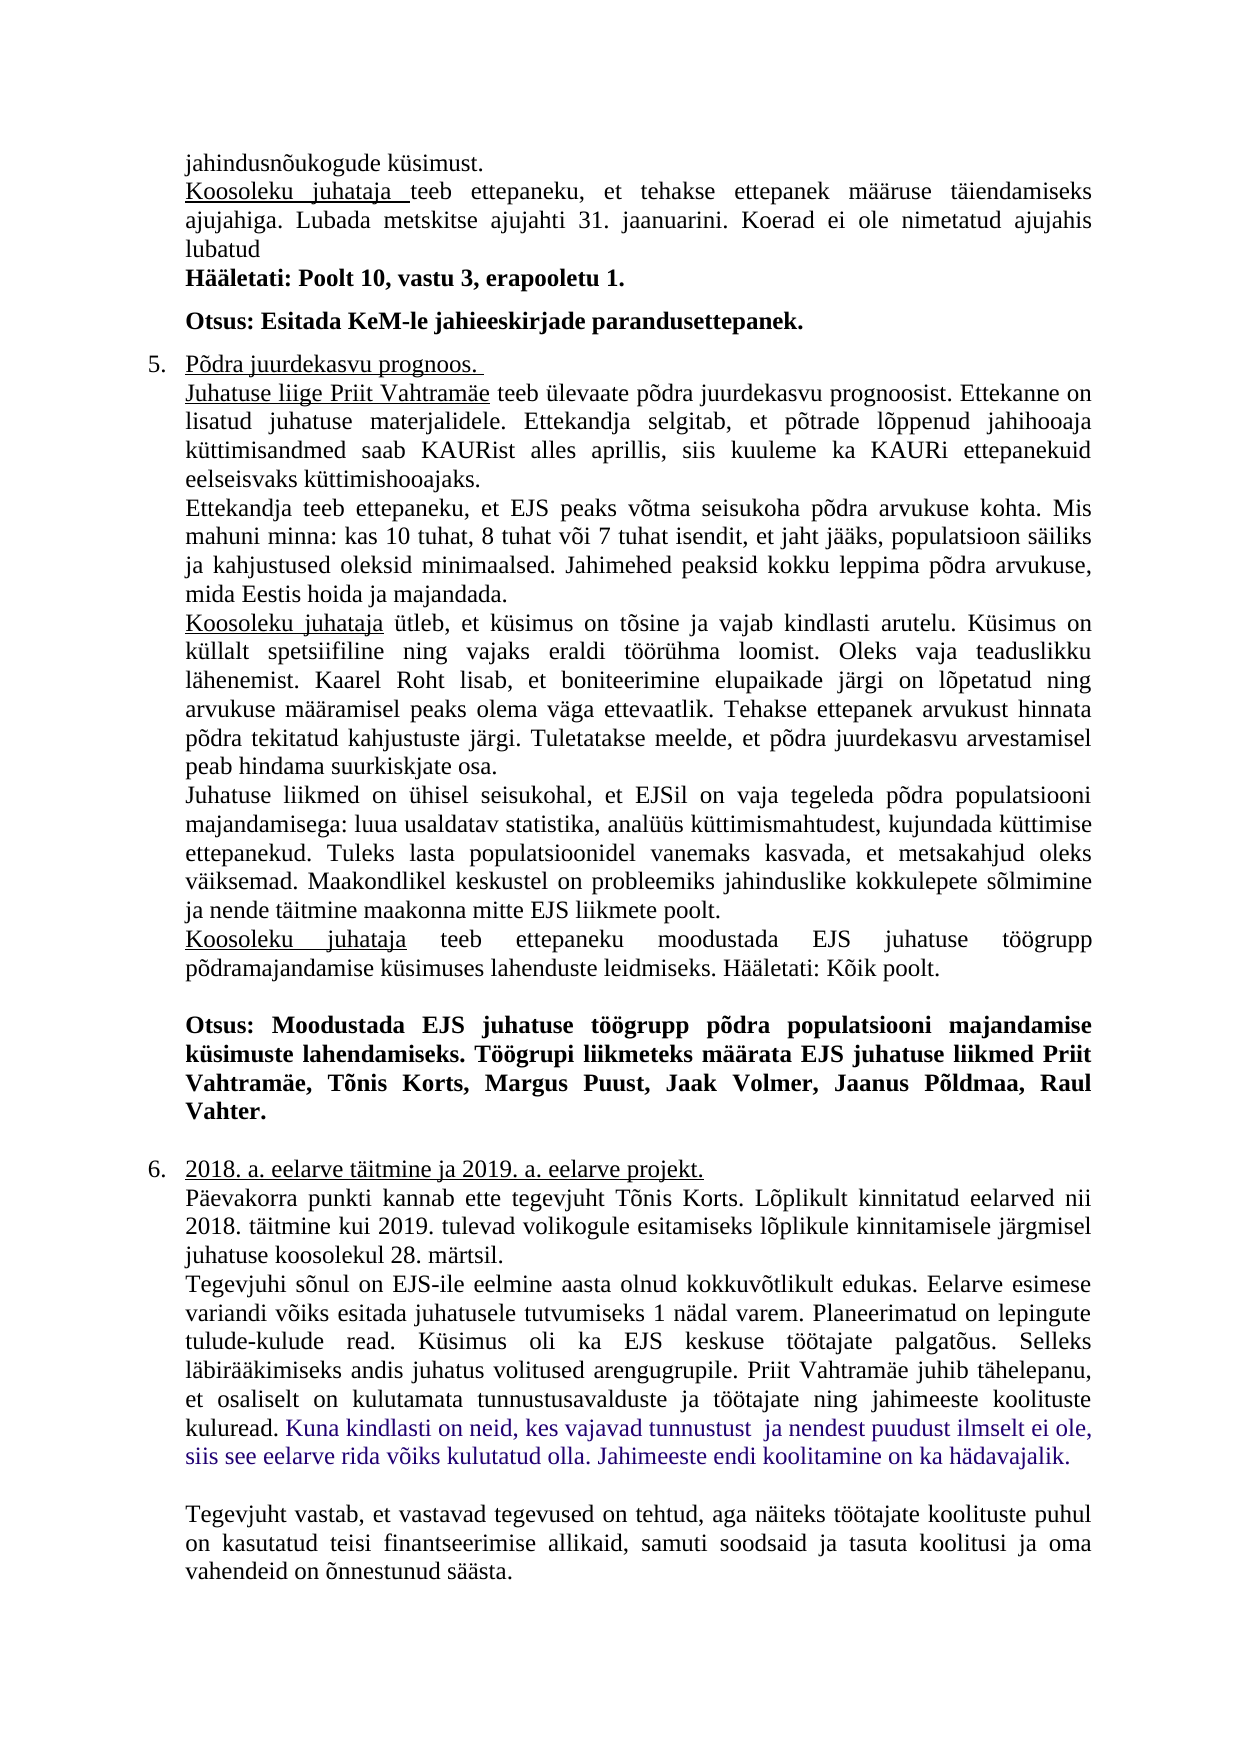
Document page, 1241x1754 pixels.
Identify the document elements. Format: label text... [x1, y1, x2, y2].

text Koosoleku juhataja ütleb, et küsimus on tõsine ja vajab kindlasti arutelu. Küsimus on küllalt spetsiifiline ning vajaks eraldi töörühma loomist. Oleks vaja teaduslikku lähenemist. Kaarel Roht lisab, et boniteerimine elupaikade järgi on lõpetatud ning arvukuse määramisel peaks olema väga ettevaatlik. Tehakse ettepanek arvukust hinnata põdra tekitatud kahjustuste järgi. Tuletatakse meelde, et põdra juurdekasvu arvestamisel peab hindama suurkiskjate osa. [185, 608, 1093, 780]
text Ettekandja teeb ettepaneku, et EJS peaks võtma seisukoha põdra arvukuse kohta. Mis mahuni minna: kas 10 tuhat, 8 tuhat või 7 tuhat isendit, et jaht jääks, populatsioon säiliks ja kahjustused oleksid minimaalsed. Jahimehed peaksid kokku leppima põdra arvukuse, mida Eestis hoida ja majandada. [185, 493, 1093, 608]
text Juhatuse liige Priit Vahtramäe teeb ülevaate põdra juurdekasvu prognoosist. Ettekanne on lisatud juhatuse materjalidele. Ettekandja selgitab, et põtrade lõppenud jahihooaja küttimisandmed saab KAURist alles aprillis, siis kuuleme ka KAURi ettepanekuid eelseisvaks küttimishooajaks. [185, 378, 1093, 493]
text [185, 148, 1093, 176]
list Põdra juurdekasvu prognoos. [148, 349, 1093, 378]
text Tegevjuht vastab, et vastavad tegevused on tehtud, aga näiteks töötajate koolituste puhul on kasutatud teisi finantseerimise allikaid, samuti soodsaid ja tasuta koolitusi ja oma vahendeid on õnnestunud säästa. [185, 1499, 1093, 1585]
list 2018. a. eelarve täitmine ja 2019. a. eelarve projekt. [148, 1154, 1093, 1183]
text Otsus: Moodustada EJS juhatuse töögrupp põdra populatsiooni majandamise küsimuste lahendamiseks. Töögrupi liikmeteks määrata EJS juhatuse liikmed Priit Vahtramäe, Tõnis Korts, Margus Puust, Jaak Volmer, Jaanus Põldmaa, Raul Vahter. [185, 1010, 1093, 1125]
text Juhatuse liikmed on ühisel seisukohal, et EJSil on vaja tegeleda põdra populatsiooni majandamisega: luua usaldatav statistika, analüüs küttimismahtudest, kujundada küttimise ettepanekud. Tuleks lasta populatsioonidel vanemaks kasvada, et metsakahjud oleks väiksemad. Maakondlikel keskustel on probleemiks jahinduslike kokkulepete sõlmimine ja nende täitmine maakonna mitte EJS liikmete poolt. [185, 780, 1093, 924]
text Päevakorra punkti kannab ette tegevjuht Tõnis Korts. Lõplikult kinnitatud eelarved nii 2018. täitmine kui 2019. tulevad volikogule esitamiseks lõplikule kinnitamisele järgmisel juhatuse koosolekul 28. märtsil. [185, 1183, 1093, 1269]
text Hääletati: Poolt 10, vastu 3, erapooletu 1. [185, 263, 1093, 291]
text Otsus: Esitada KeM-le jahieeskirjade parandusettepanek. [185, 306, 1093, 334]
text Tegevjuhi sõnul on EJS-ile eelmine aasta olnud kokkuvõtlikult edukas. Eelarve esimese variandi võiks esitada juhatusele tutvumiseks 1 nädal varem. Planeerimatud on lepingute tulude-kulude read. Küsimus oli ka EJS keskuse töötajate palgatõus. Selleks läbirääkimiseks andis juhatus volitused arengugrupile. Priit Vahtramäe juhib tähelepanu, et osaliselt on kulutamata tunnustusavalduste ja töötajate ning jahimeeste koolituste kuluread. Kuna kindlasti on neid, kes vajavad tunnustust ja nendest puudust ilmselt ei ole, siis see eelarve rida võiks kulutatud olla. Jahimeeste endi koolitamine on ka hädavajalik. [185, 1269, 1093, 1470]
text Koosoleku juhataja teeb ettepaneku, et tehakse ettepanek määruse täiendamiseks ajujahiga. Lubada metskitse ajujahti 31. jaanuarini. Koerad ei ole nimetatud ajujahis lubatud [185, 176, 1093, 263]
text Koosoleku juhataja teeb ettepaneku moodustada EJS juhatuse töögrupp põdramajandamise küsimuses lahenduste leidmiseks. Hääletati: Kõik poolt. [185, 924, 1093, 981]
